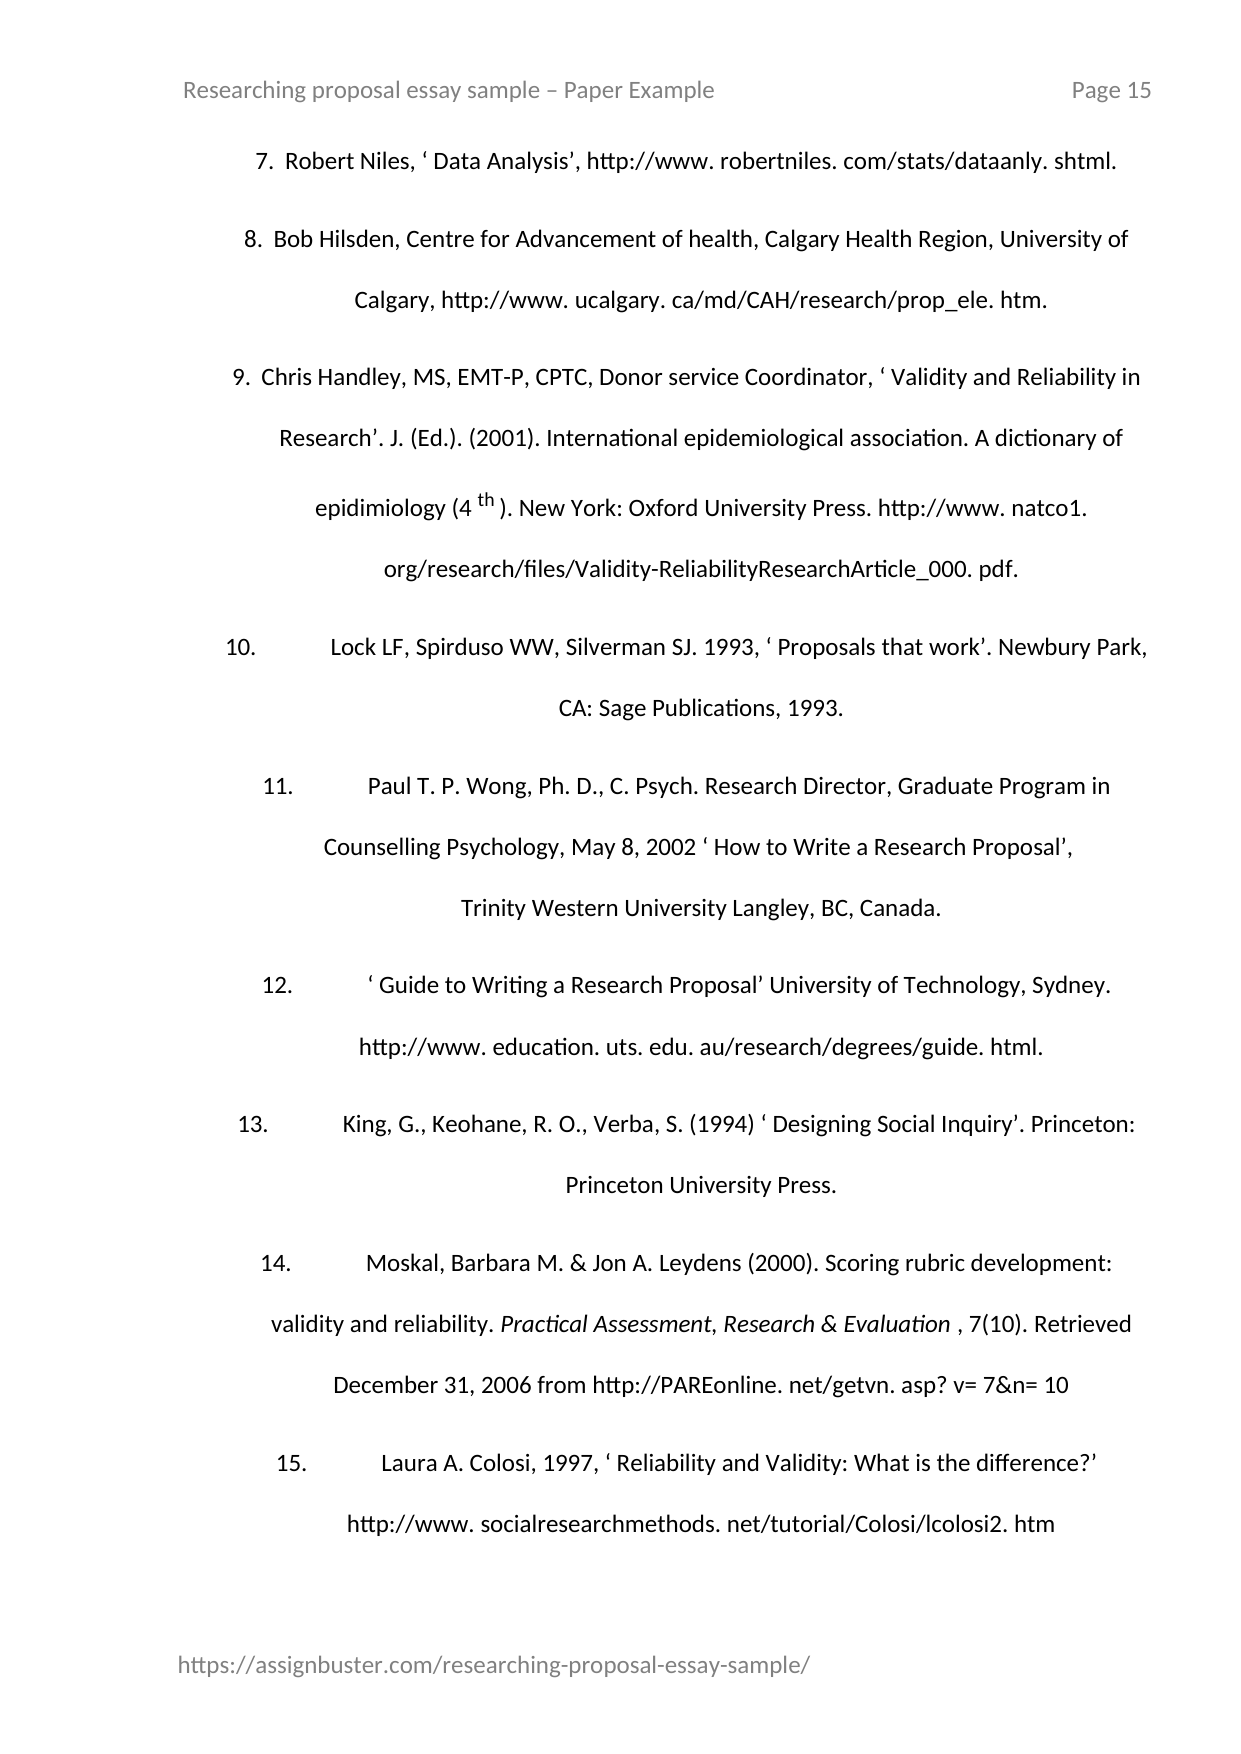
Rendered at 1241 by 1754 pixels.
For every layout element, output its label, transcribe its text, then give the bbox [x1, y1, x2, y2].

list King, G., Keohane, R. O., Verba, S. (1994) ‘ Designing Social Inquiry’. Princeton: Princeton University Press. [222, 1108, 1152, 1200]
list Paul T. P. Wong, Ph. D., C. Psych. Research Director, Graduate Program in Counselling Psychology, May 8, 2002 ‘ How to Write a Research Proposal’, Trinity Western University Langley, BC, Canada. [222, 770, 1152, 922]
list Bob Hilsden, Centre for Advancement of health, Calgary Health Region, University of Calgary, http://www. ucalgary. ca/md/CAH/research/prop_ele. htm. [222, 223, 1152, 314]
list Lock LF, Spirduso WW, Silverman SJ. 1993, ‘ Proposals that work’. Newbury Park, CA: Sage Publications, 1993. [222, 631, 1152, 723]
list Moskal, Barbara M. & Jon A. Leydens (2000). Scoring rubric development: validity and reliability. Practical Assessment, Research & Evaluation , 7(10). Retrieved December 31, 2006 from http://PAREonline. net/getvn. asp? v= 7&n= 10 [222, 1247, 1152, 1400]
list Laura A. Colosi, 1997, ‘ Reliability and Validity: What is the difference?’ http://www. socialresearchmethods. net/tutorial/Colosi/lcolosi2. htm [222, 1447, 1152, 1538]
list Chris Handley, MS, EMT-P, CPTC, Donor service Coordinator, ‘ Validity and Reliability in Research’. J. (Ed.). (2001). International epidemiological association. A dictionary of epidimiology (4 th ). New York: Oxford University Press. http://www. natco1. org/research/files/Validity-ReliabilityResearchArticle_000. pdf. [222, 361, 1152, 584]
list Robert Niles, ‘ Data Analysis’, http://www. robertniles. com/stats/dataanly. shtml. [222, 145, 1152, 176]
list ‘ Guide to Writing a Research Proposal’ University of Technology, Sydney. http://www. education. uts. edu. au/research/degrees/guide. html. [222, 970, 1152, 1061]
